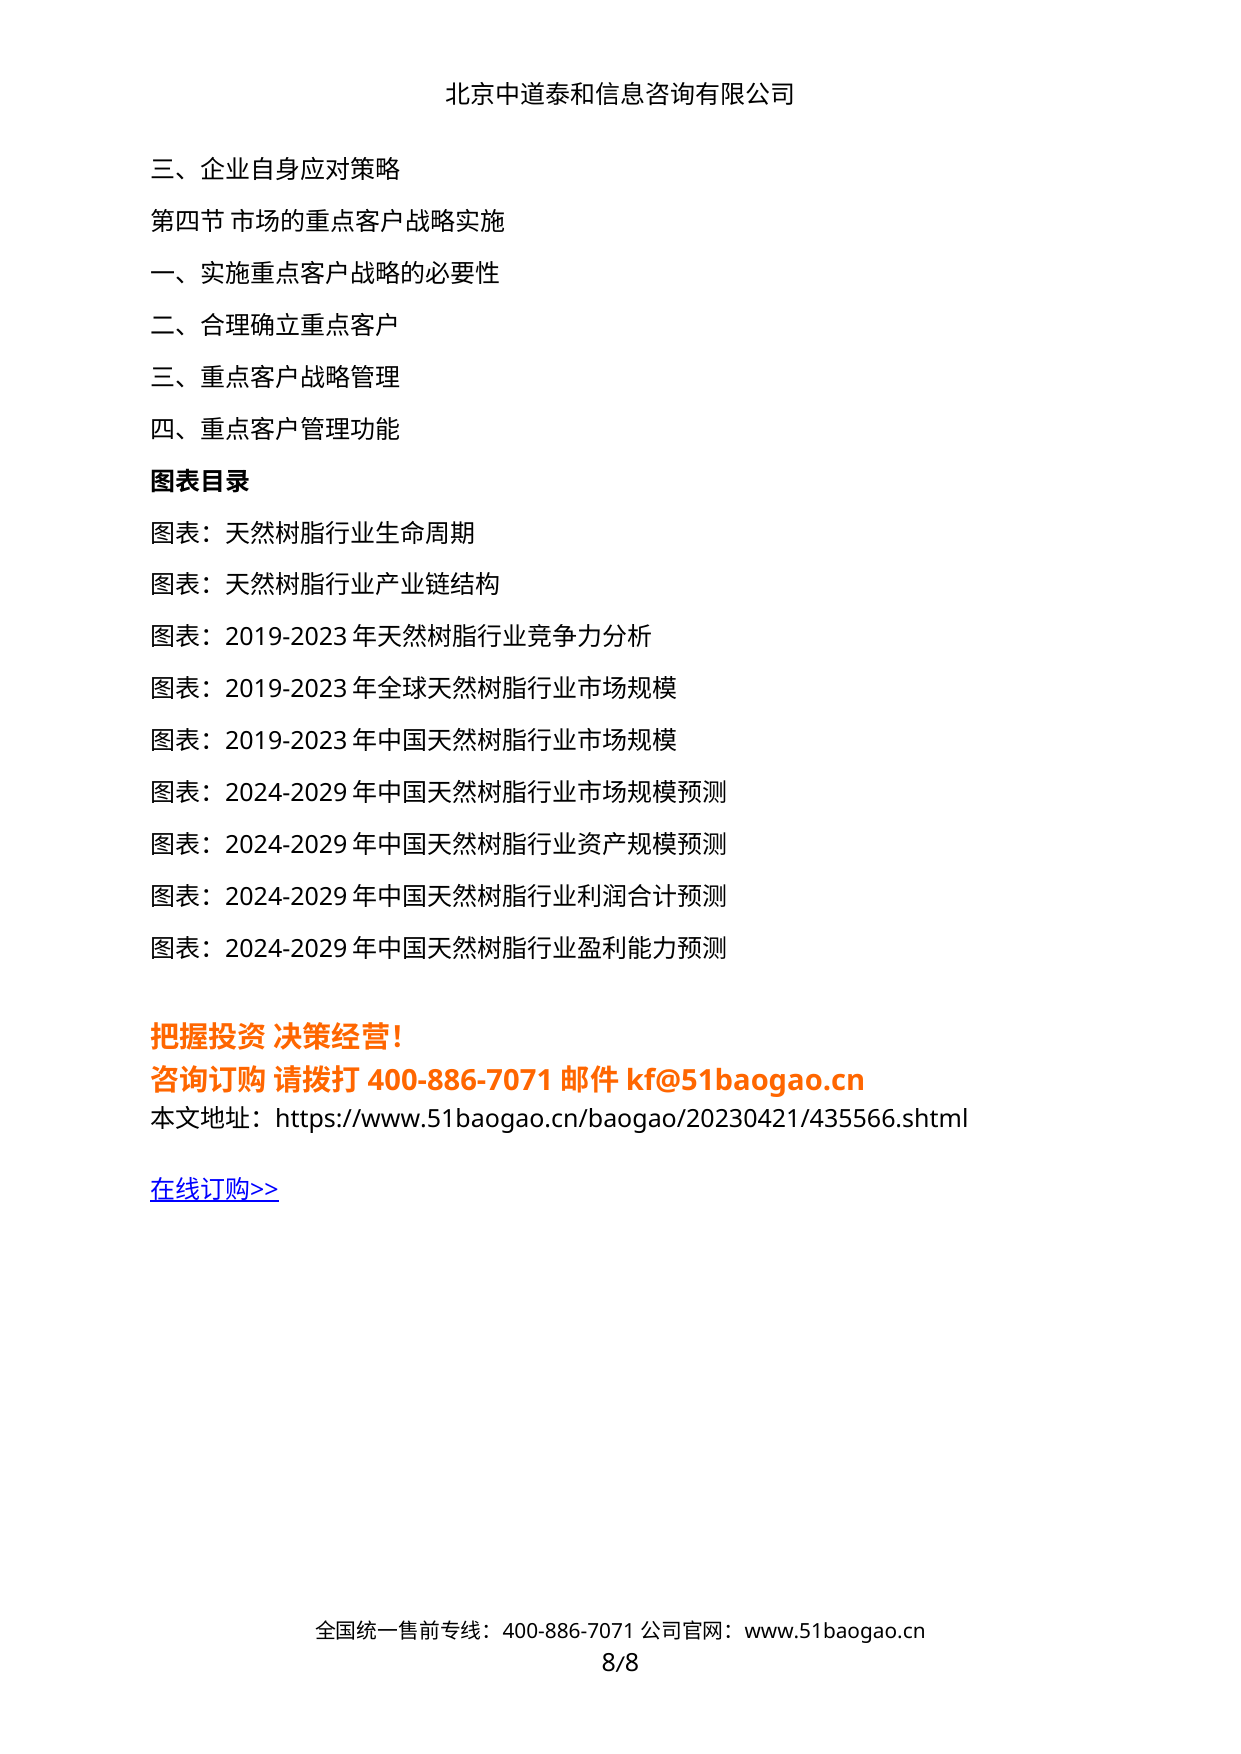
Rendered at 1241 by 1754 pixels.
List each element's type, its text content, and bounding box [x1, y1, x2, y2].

text 图表：2019-2023年天然树脂行业竞争力分析 [150, 617, 1090, 653]
text 图表：2019-2023年中国天然树脂行业市场规模 [150, 721, 1090, 757]
text 一、实施重点客户战略的必要性 [150, 254, 1090, 290]
text 图表：2024-2029年中国天然树脂行业市场规模预测 [150, 772, 1090, 809]
text 把握投资 决策经营！咨询订购 请拨打 400-886-7071 邮件 kf@51baogao.cn本文地址：https://www.51baogao.cn/baogao/20230421/435566.shtml [150, 980, 1090, 1135]
text 图表：天然树脂行业生命周期 [150, 513, 1090, 549]
text 图表：2019-2023年全球天然树脂行业市场规模 [150, 669, 1090, 705]
text 在线订购>> [150, 1135, 1090, 1205]
text 图表：2024-2029年中国天然树脂行业盈利能力预测 [150, 928, 1090, 964]
text 三、企业自身应对策略 [150, 150, 1090, 186]
text 第四节 市场的重点客户战略实施 [150, 202, 1090, 238]
text 图表：2024-2029年中国天然树脂行业资产规模预测 [150, 824, 1090, 861]
text 图表：天然树脂行业产业链结构 [150, 565, 1090, 601]
text 图表目录 [150, 461, 1090, 497]
text 二、合理确立重点客户 [150, 306, 1090, 342]
text 三、重点客户战略管理 [150, 357, 1090, 394]
text 图表：2024-2029年中国天然树脂行业利润合计预测 [150, 876, 1090, 912]
text 四、重点客户管理功能 [150, 409, 1090, 446]
